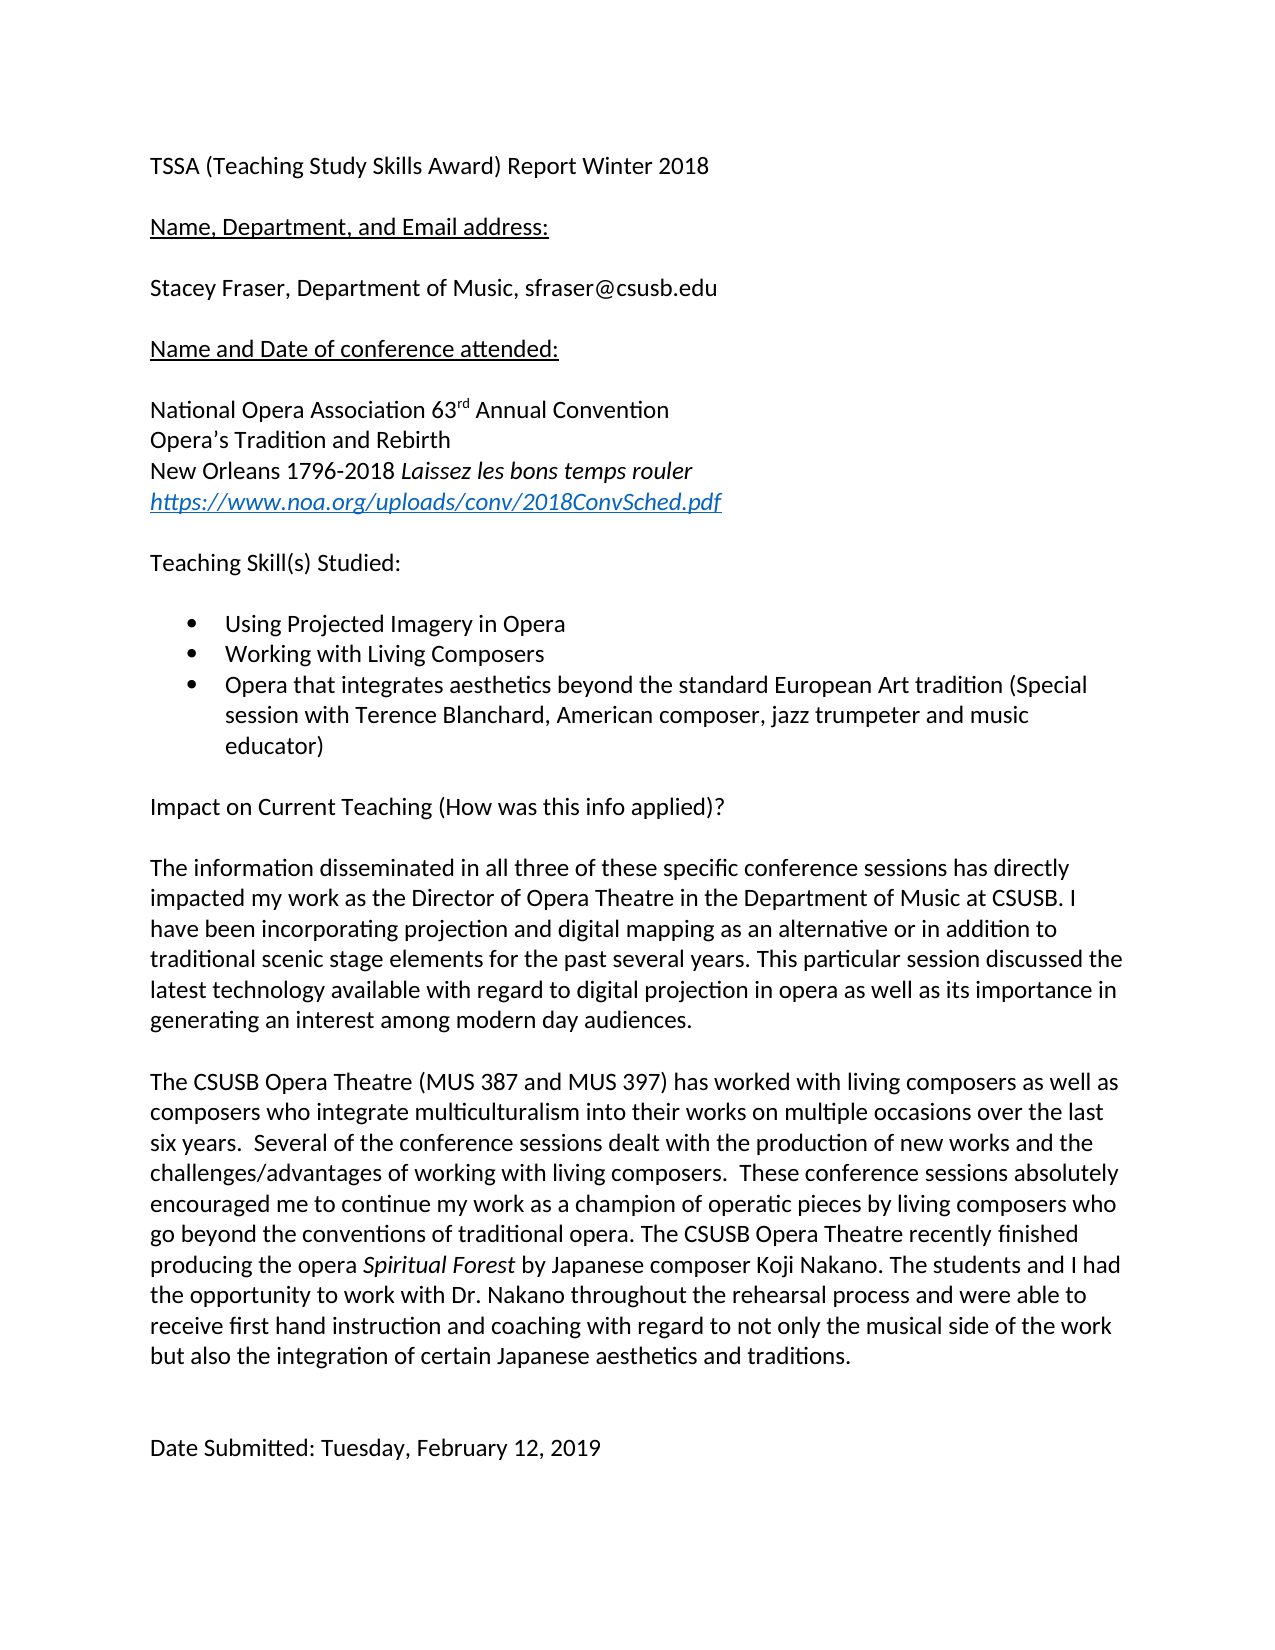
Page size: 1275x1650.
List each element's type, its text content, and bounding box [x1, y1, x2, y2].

text Teaching Skill(s) Studied: [150, 547, 1125, 577]
text National Opera Association 63rd Annual Convention [150, 394, 1125, 425]
text Date Submitted: Tuesday, February 12, 2019 [150, 1432, 1125, 1462]
text Name and Date of conference attended: [150, 333, 1125, 364]
text Opera’s Tradition and Rebirth [150, 425, 1125, 455]
text Stacey Fraser, Department of Music, sfraser@csusb.edu [150, 272, 1125, 303]
text The CSUSB Opera Theatre (MUS 387 and MUS 397) has worked with living composers as well as composers who integrate multiculturalism into their works on multiple occasions over the last six years. Several of the conference sessions dealt with the production of new works and the challenges/advantages of working with living composers. These conference sessions absolutely encouraged me to continue my work as a champion of operatic pieces by living composers who go beyond the conventions of traditional opera. The CSUSB Opera Theatre recently finished producing the opera Spiritual Forest by Japanese composer Koji Nakano. The students and I had the opportunity to work with Dr. Nakano throughout the rehearsal process and were able to receive first hand instruction and coaching with regard to not only the musical side of the work but also the integration of certain Japanese aesthetics and traditions. [150, 1066, 1125, 1371]
list Using Projected Imagery in Opera [187, 608, 1125, 638]
text The information disseminated in all three of these specific conference sessions has directly impacted my work as the Director of Opera Theatre in the Department of Music at CSUSB. I have been incorporating projection and digital mapping as an alternative or in addition to traditional scenic stage elements for the past several years. This particular session discussed the latest technology available with regard to digital projection in opera as well as its importance in generating an interest among modern day audiences. [150, 852, 1125, 1035]
text TSSA (Teaching Study Skills Award) Report Winter 2018 [150, 150, 1125, 181]
text Name, Department, and Email address: [150, 211, 1125, 242]
text New Orleans 1796-2018 Laissez les bons temps rouler [150, 455, 1125, 486]
text Impact on Current Teaching (How was this info applied)? [150, 791, 1125, 821]
list Working with Living Composers [187, 638, 1125, 669]
list Opera that integrates aesthetics beyond the standard European Art tradition (Special session with Terence Blanchard, American composer, jazz trumpeter and music educator) [187, 669, 1125, 760]
text https://www.noa.org/uploads/conv/2018ConvSched.pdf [150, 486, 1125, 516]
